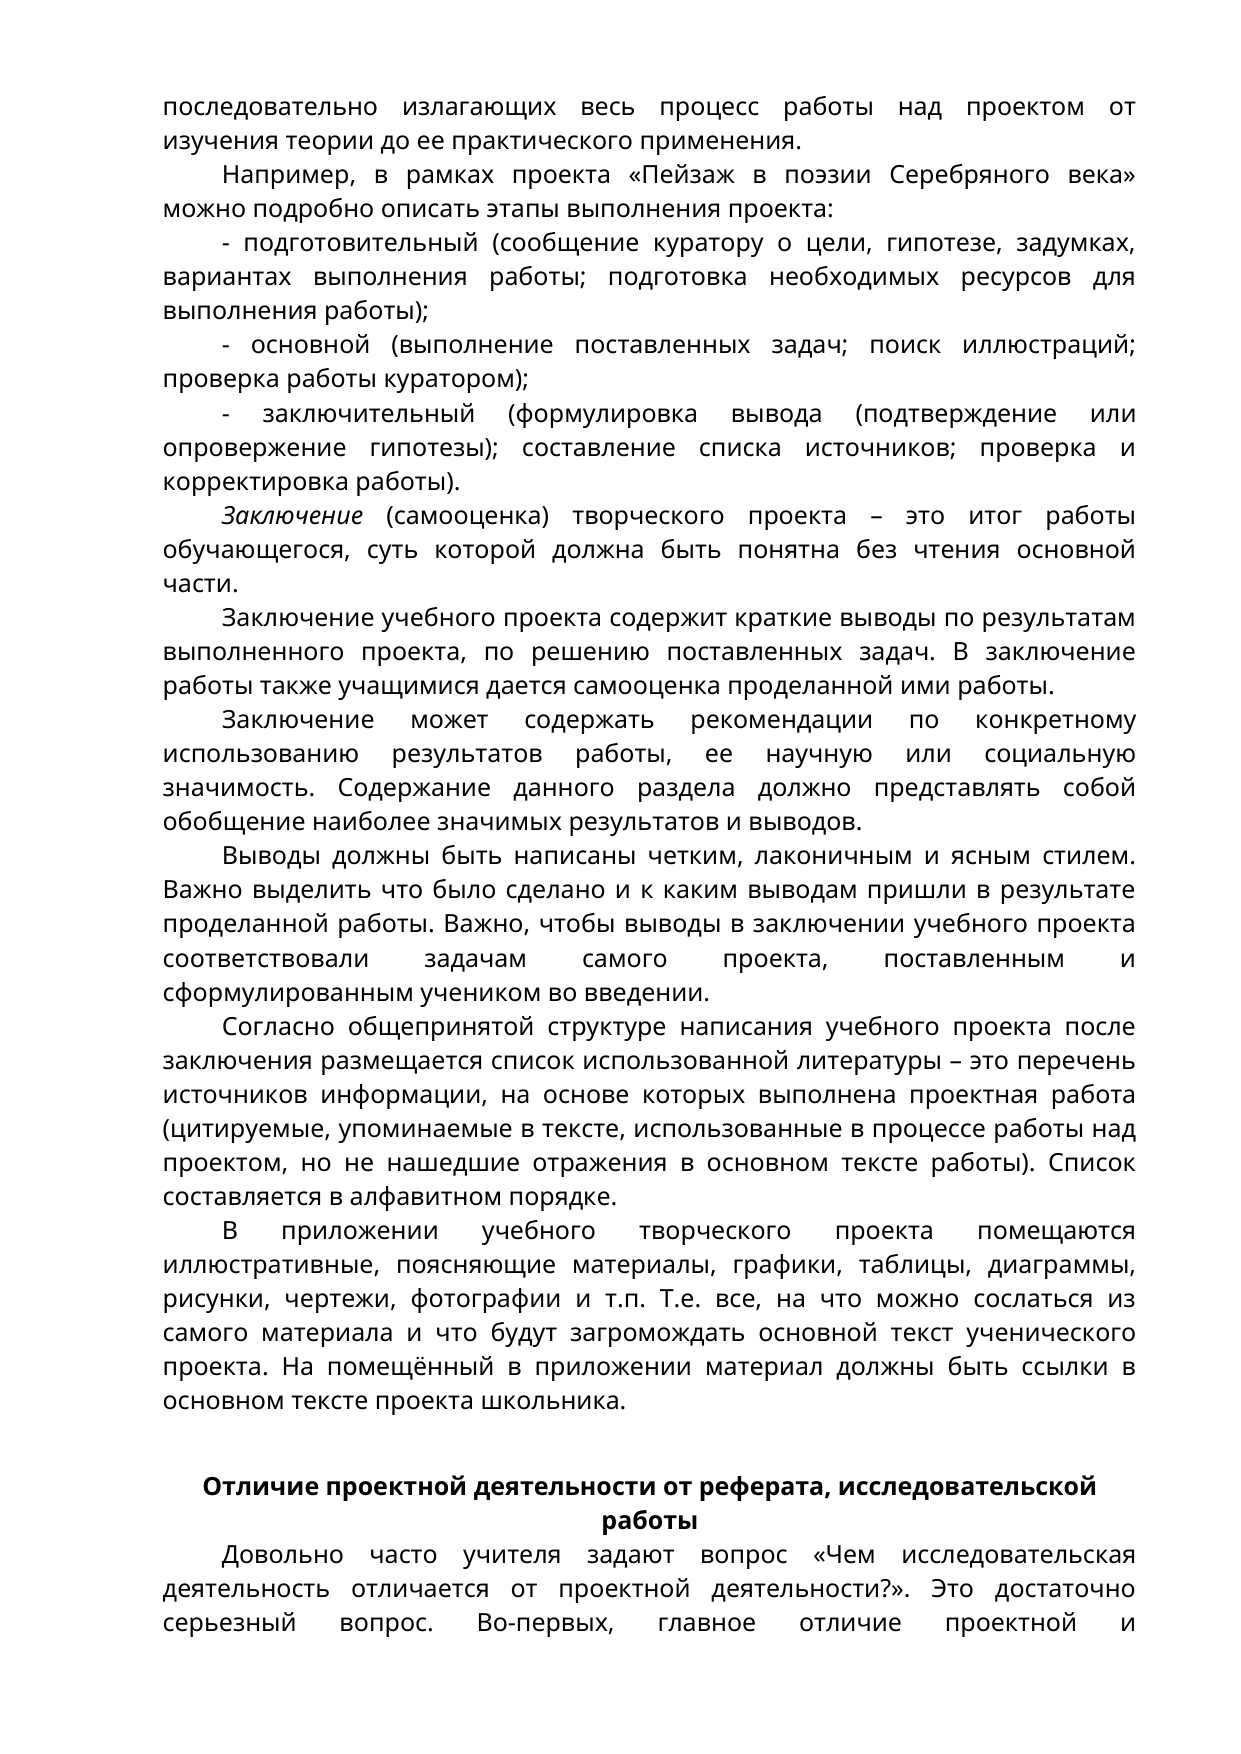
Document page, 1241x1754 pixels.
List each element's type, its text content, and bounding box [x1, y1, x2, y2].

text Заключение может содержать рекомендации по конкретному использованию результатов работы, ее научную или социальную значимость. Содержание данного раздела должно представлять собой обобщение наиболее значимых результатов и выводов. [162, 702, 1137, 838]
text Отличие проектной деятельности от реферата, исследовательской работы [162, 1468, 1137, 1536]
text - основной (выполнение поставленных задач; поиск иллюстраций; проверка работы куратором); [162, 327, 1137, 395]
text Согласно общепринятой структуре написания учебного проекта после заключения размещается список использованной литературы – это перечень источников информации, на основе которых выполнена проектная работа (цитируемые, упоминаемые в тексте, использованные в процессе работы над проектом, но не нашедшие отражения в основном тексте работы). Список составляется в алфавитном порядке. [162, 1008, 1137, 1213]
text - заключительный (формулировка вывода (подтверждение или опровержение гипотезы); составление списка источников; проверка и корректировка работы). [162, 395, 1137, 497]
text Например, в рамках проекта «Пейзаж в поэзии Серебряного века» можно подробно описать этапы выполнения проекта: [162, 157, 1137, 225]
text Заключение учебного проекта содержит краткие выводы по результатам выполненного проекта, по решению поставленных задач. В заключение работы также учащимися дается самооценка проделанной ими работы. [162, 599, 1137, 702]
text - подготовительный (сообщение куратору о цели, гипотезе, задумках, вариантах выполнения работы; подготовка необходимых ресурсов для выполнения работы); [162, 225, 1137, 327]
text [162, 89, 1137, 157]
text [162, 1536, 1137, 1638]
text Выводы должны быть написаны четким, лаконичным и ясным стилем. Важно выделить что было сделано и к каким выводам пришли в результате проделанной работы. Важно, чтобы выводы в заключении учебного проекта соответствовали задачам самого проекта, поставленным и сформулированным учеником во введении. [162, 838, 1137, 1008]
text В приложении учебного творческого проекта помещаются иллюстративные, поясняющие материалы, графики, таблицы, диаграммы, рисунки, чертежи, фотографии и т.п. Т.е. все, на что можно сослаться из самого материала и что будут загромождать основной текст ученического проекта. На помещённый в приложении материал должны быть ссылки в основном тексте проекта школьника. [162, 1213, 1137, 1417]
text Заключение (самооценка) творческого проекта – это итог работы обучающегося, суть которой должна быть понятна без чтения основной части. [162, 497, 1137, 599]
